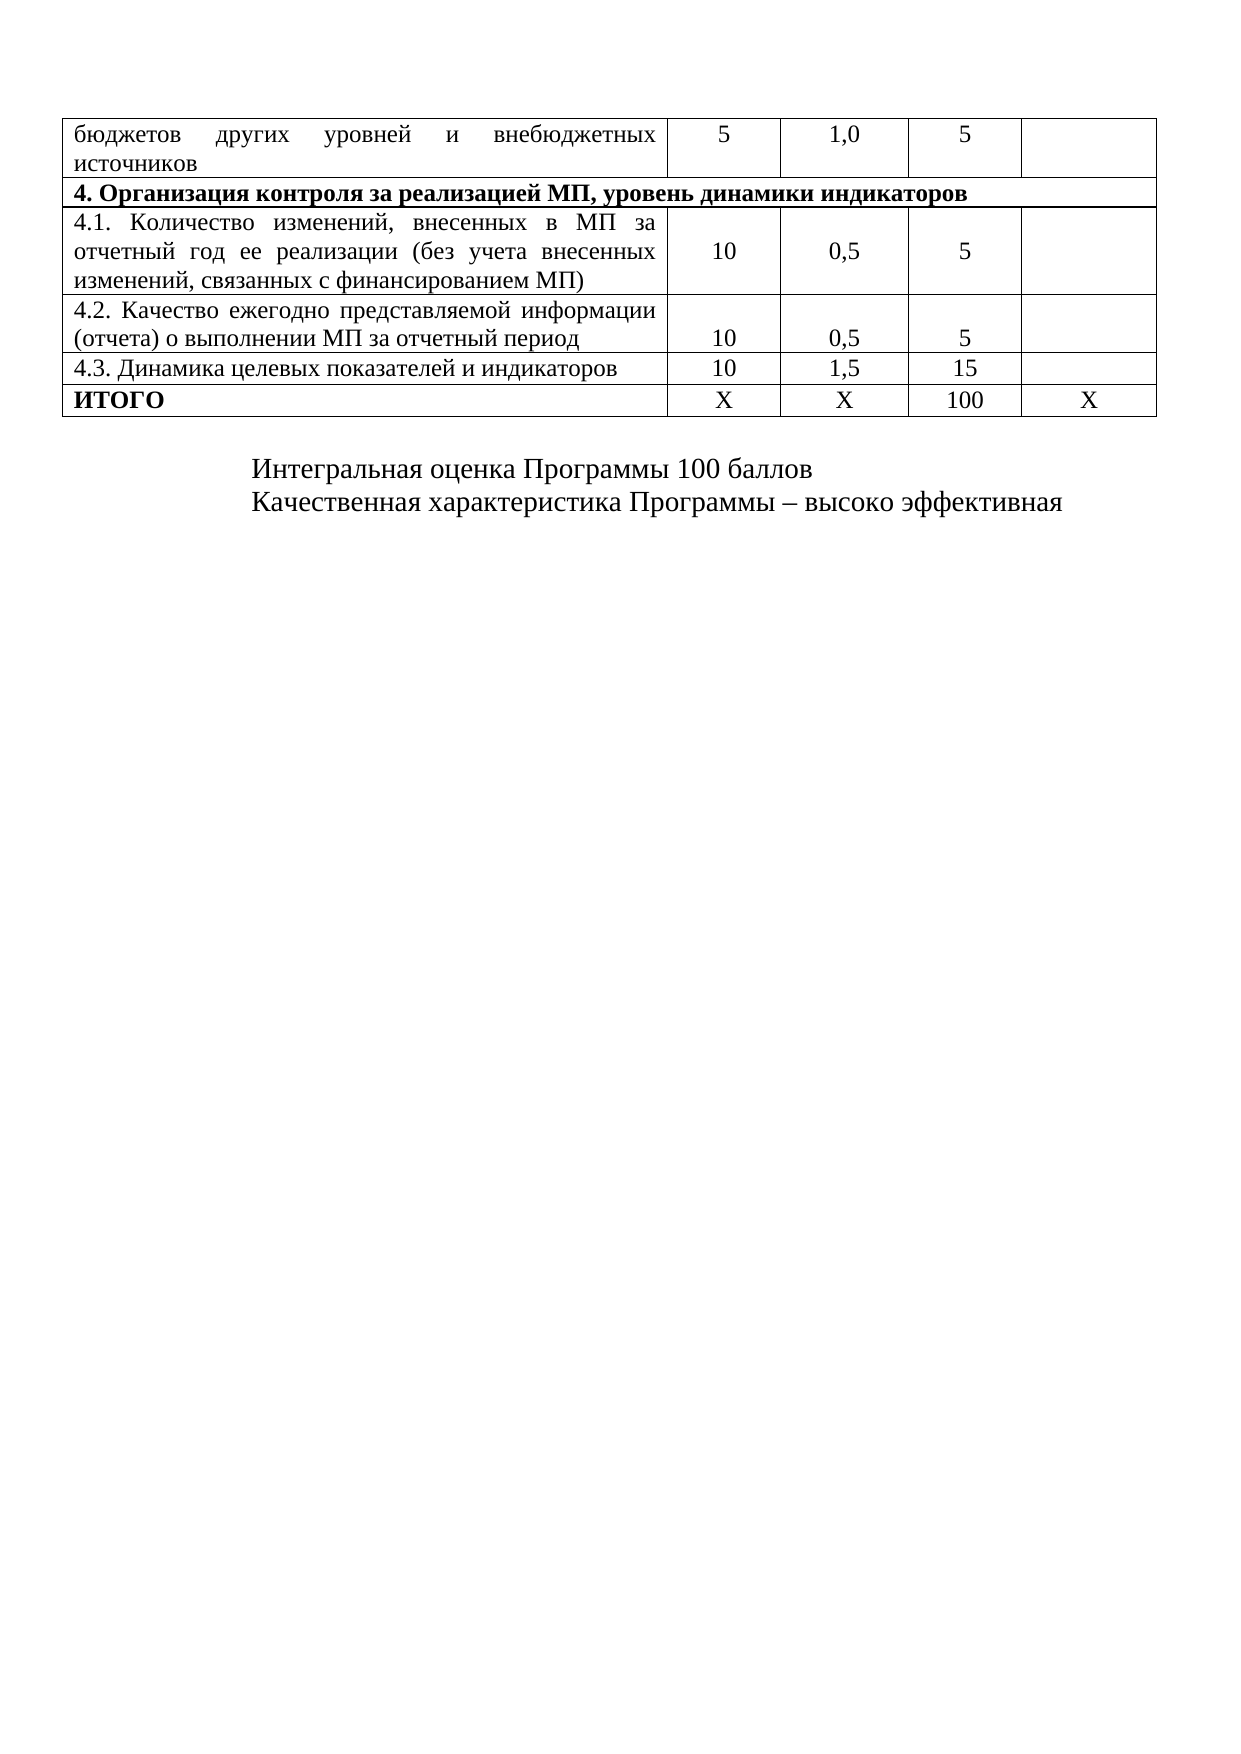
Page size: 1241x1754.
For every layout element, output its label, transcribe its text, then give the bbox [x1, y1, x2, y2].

table_cell [1022, 119, 1156, 177]
table_cell 4.2. Качество ежегодно представляемой информации (отчета) о выполнении МП за отчетный период [63, 295, 667, 352]
table_cell 1,0 [781, 119, 908, 177]
table_cell 5 [909, 295, 1021, 352]
table_cell 4. Организация контроля за реализацией МП, уровень динамики индикаторов [63, 178, 1156, 206]
table_cell 4.3. Динамика целевых показателей и индикаторов [63, 353, 667, 384]
table_cell ИТОГО [63, 385, 667, 416]
text Качественная характеристика Программы – высоко эффективная [177, 484, 1152, 518]
table_cell Х [781, 385, 908, 416]
table_cell Х [1022, 385, 1156, 416]
table_cell 5 [909, 119, 1021, 177]
table_cell 15 [909, 353, 1021, 384]
table_cell Х [668, 385, 780, 416]
table_cell 10 [668, 208, 780, 294]
table_cell 5 [668, 119, 780, 177]
table_cell [1022, 353, 1156, 384]
table_cell 0,5 [781, 208, 908, 294]
table_cell 10 [668, 353, 780, 384]
table_cell 10 [668, 295, 780, 352]
text Интегральная оценка Программы 100 баллов [177, 451, 1152, 484]
table_cell 5 [909, 208, 1021, 294]
table_cell [1022, 295, 1156, 352]
table_cell 100 [909, 385, 1021, 416]
table_cell 1,5 [781, 353, 908, 384]
table_cell 4.1. Количество изменений, внесенных в МП за отчетный год ее реализации (без учета внесенных изменений, связанных с финансированием МП) [63, 208, 667, 294]
table_cell [1022, 208, 1156, 294]
table_cell 0,5 [781, 295, 908, 352]
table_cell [63, 119, 667, 177]
